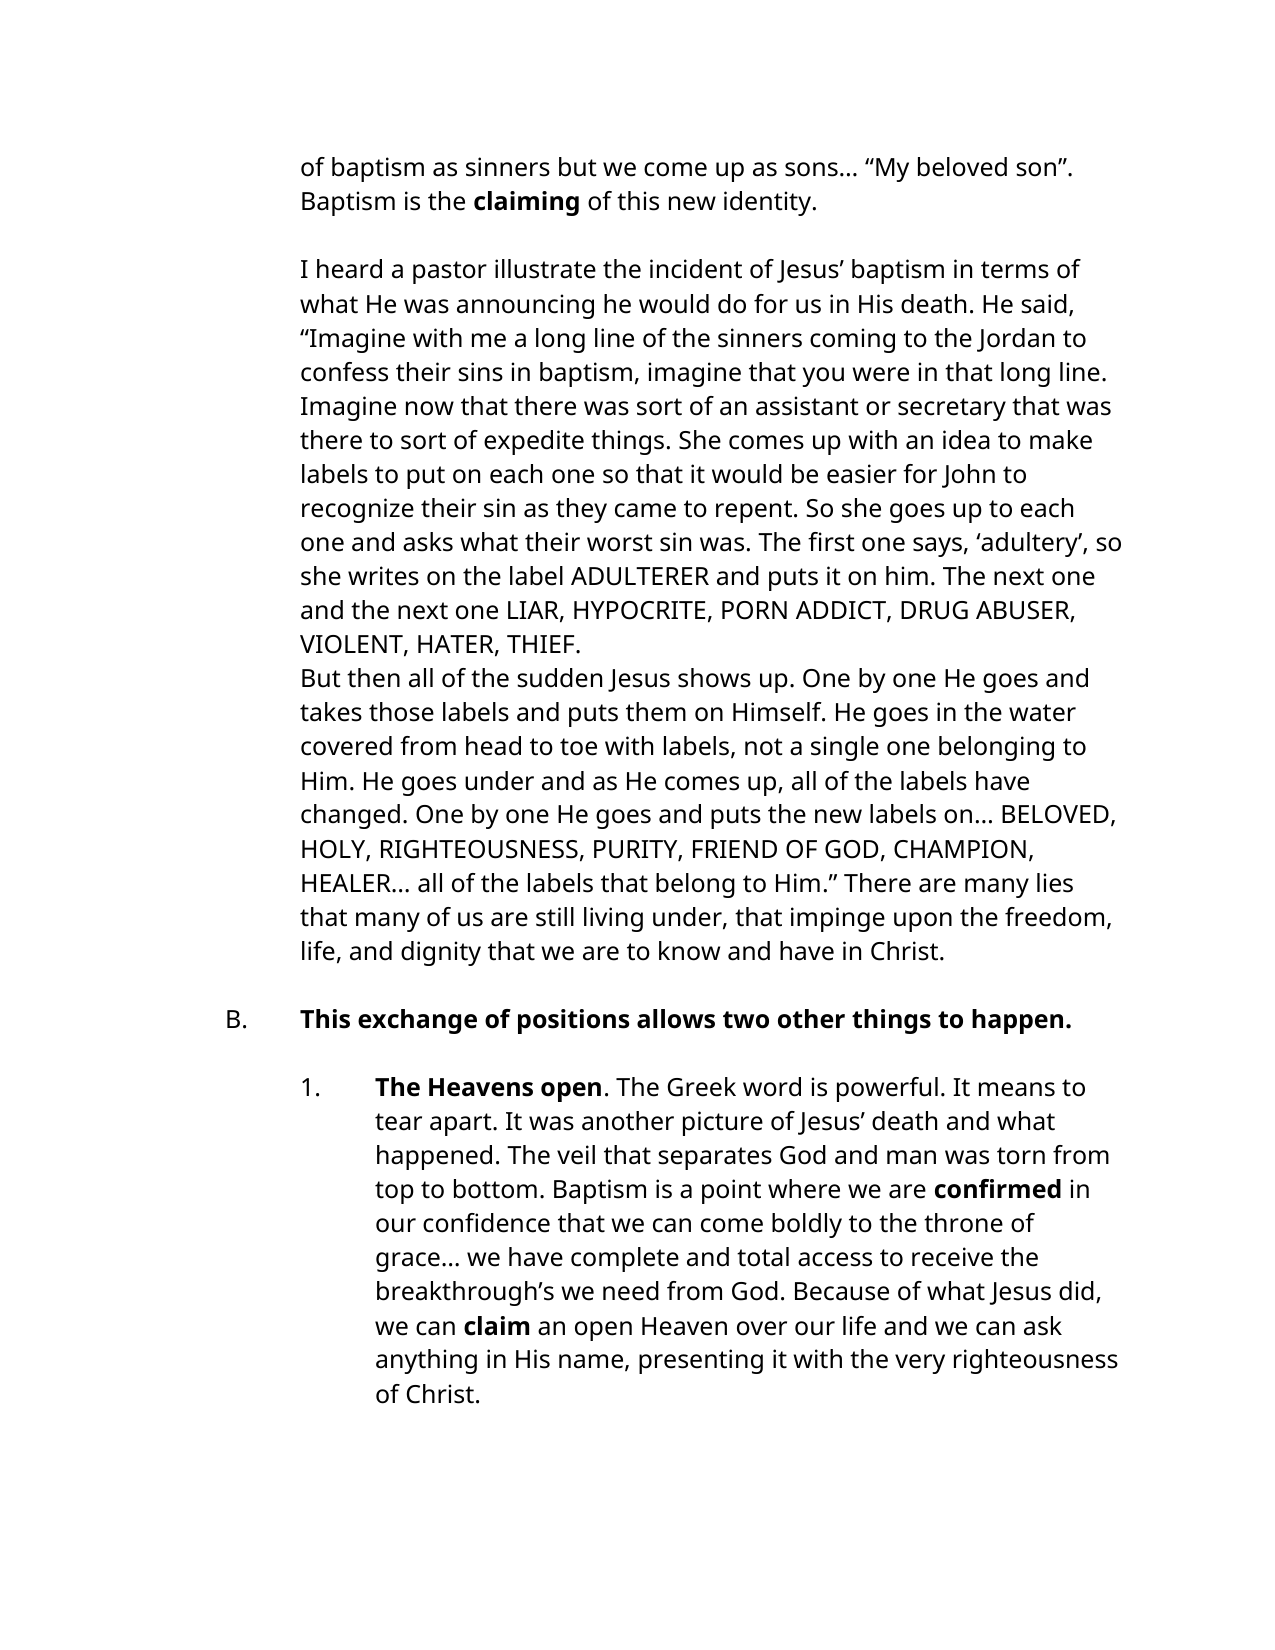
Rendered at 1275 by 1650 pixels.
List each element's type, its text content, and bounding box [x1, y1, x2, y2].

text B. This exchange of positions allows two other things to happen. [225, 1002, 1125, 1036]
text I heard a pastor illustrate the incident of Jesus’ baptism in terms of what He was announcing he would do for us in His death. He said, “Imagine with me a long line of the sinners coming to the Jordan to confess their sins in baptism, imagine that you were in that long line. Imagine now that there was sort of an assistant or secretary that was there to sort of expedite things. She comes up with an idea to make labels to put on each one so that it would be easier for John to recognize their sin as they came to repent. So she goes up to each one and asks what their worst sin was. The first one says, ‘adultery’, so she writes on the label ADULTERER and puts it on him. The next one and the next one LIAR, HYPOCRITE, PORN ADDICT, DRUG ABUSER, VIOLENT, HATER, THIEF. [300, 252, 1125, 661]
text But then all of the sudden Jesus shows up. One by one He goes and takes those labels and puts them on Himself. He goes in the water covered from head to toe with labels, not a single one belonging to Him. He goes under and as He comes up, all of the labels have changed. One by one He goes and puts the new labels on… BELOVED, HOLY, RIGHTEOUSNESS, PURITY, FRIEND OF GOD, CHAMPION, HEALER… all of the labels that belong to Him.” There are many lies that many of us are still living under, that impinge upon the freedom, life, and dignity that we are to know and have in Christ. [300, 661, 1125, 967]
text 1. The Heavens open. The Greek word is powerful. It means to tear apart. It was another picture of Jesus’ death and what happened. The veil that separates God and man was torn from top to bottom. Baptism is a point where we are confirmed in our confidence that we can come boldly to the throne of grace… we have complete and total access to receive the breakthrough’s we need from God. Because of what Jesus did, we can claim an open Heaven over our life and we can ask anything in His name, presenting it with the very righteousness of Christ. [300, 1070, 1125, 1410]
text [300, 150, 1125, 218]
